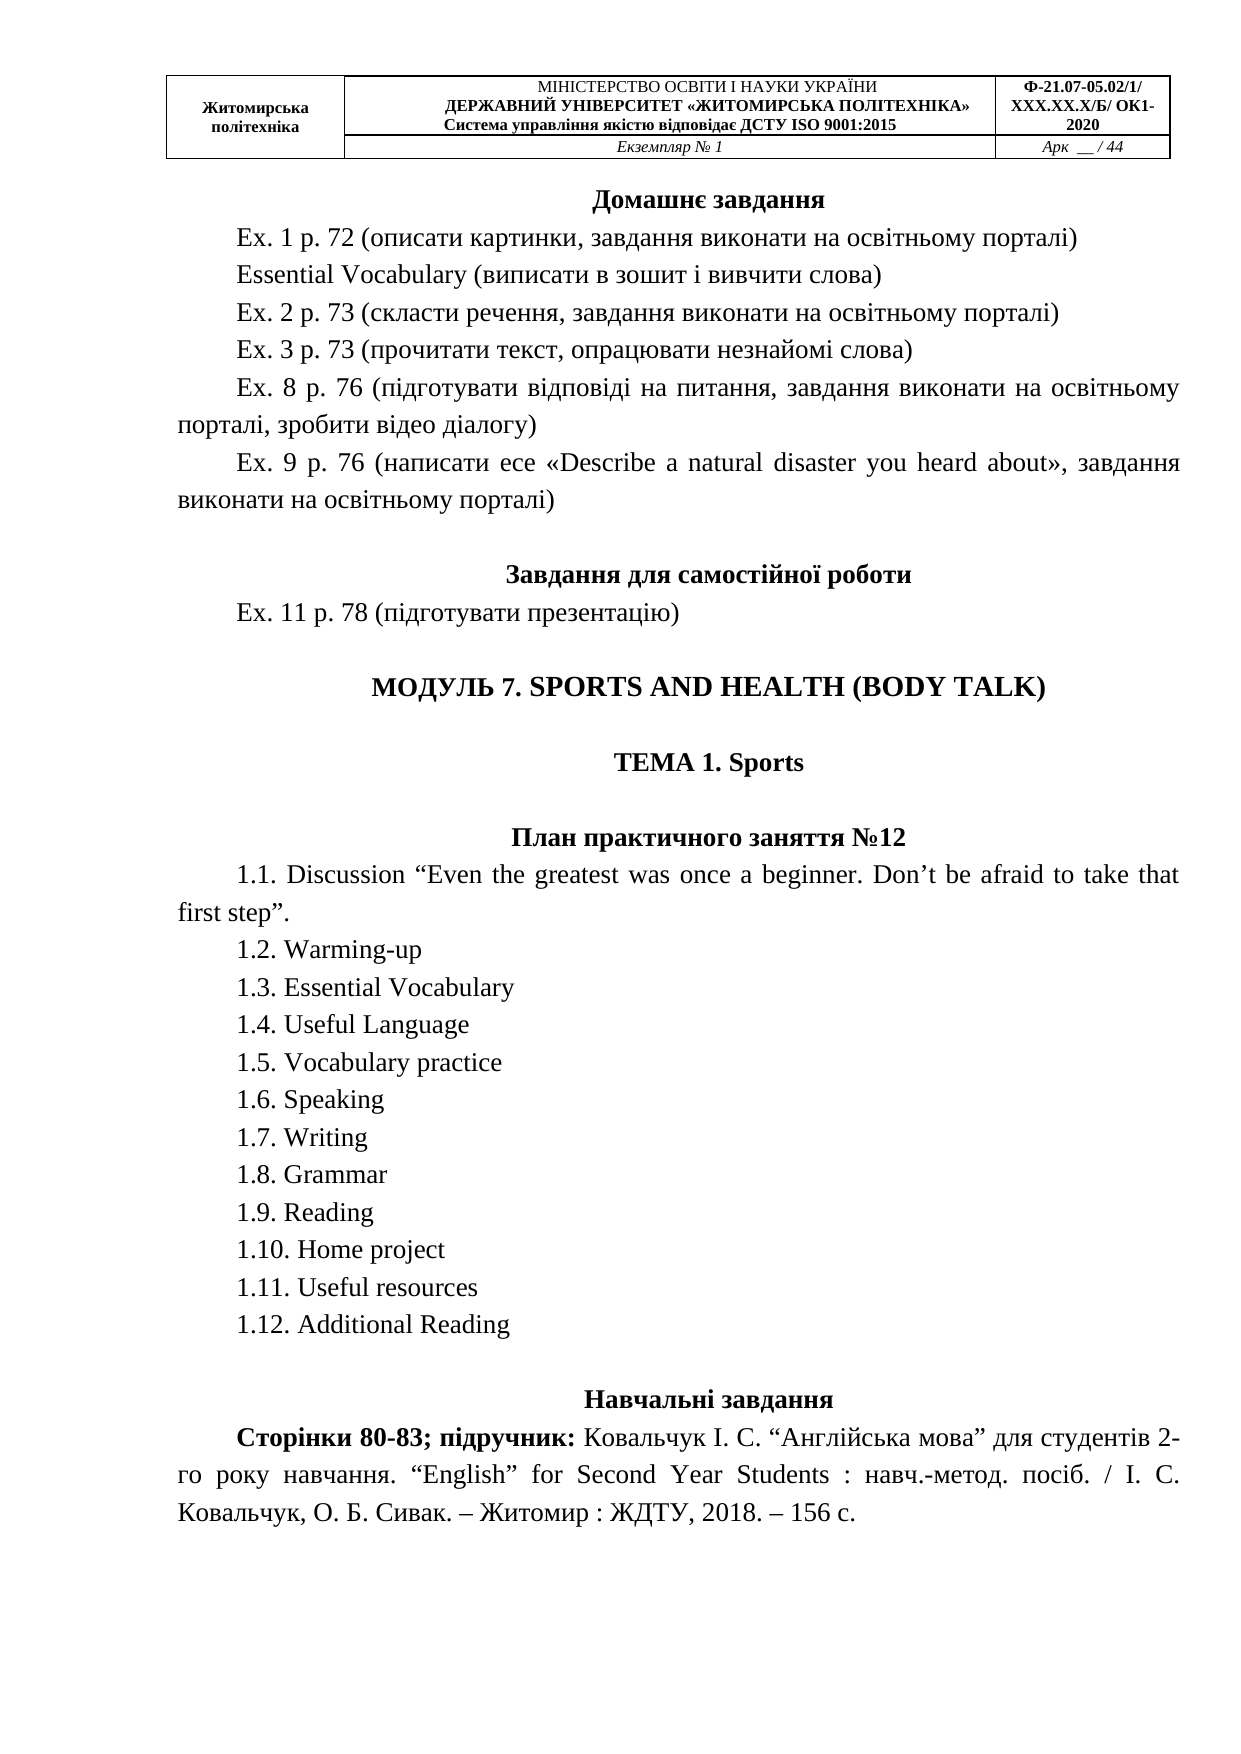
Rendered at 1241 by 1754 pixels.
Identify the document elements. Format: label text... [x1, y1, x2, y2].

text 1.6. Speaking [177, 1077, 1181, 1115]
text ТЕМА 1. Sports [177, 740, 1181, 777]
text 1.5. Vocabulary practice [177, 1040, 1181, 1077]
text 1.4. Useful Language [177, 1002, 1181, 1040]
text План практичного заняття №12 [177, 815, 1181, 852]
text Домашнє завдання [177, 177, 1181, 215]
text Essential Vocabulary (виписати в зошит і вивчити слова) [177, 252, 1181, 290]
text 1.12. Additional Reading [177, 1302, 1181, 1340]
text 1.9. [177, 1190, 1181, 1227]
text 1.10. Home project [177, 1227, 1181, 1265]
text Ex. 11 p. 78 (підготувати презентацію) [177, 590, 1181, 627]
text 1.2. Warming-up [177, 927, 1181, 965]
text Сторінки 80-83; підручник: Ковальчук І. С. “Англійська мова” для студентів 2-го року навчання. “English” for Second Year Students : навч.-метод. посіб. / І. С. Ковальчук, О. Б. Сивак. – Житомир : ЖДТУ, 2018. – 156 с. [177, 1415, 1181, 1459]
text Ex. 9 p. 76 (написати есе «Describe a natural disaster you heard about», завдання виконати на освітньому порталі) [177, 440, 1181, 515]
text 1.3. Essential Vocabulary [177, 965, 1181, 1002]
text Ex. 8 p. 76 (підготувати відповіді на питання, завдання виконати на освітньому порталі, зробити відео діалогу) [177, 365, 1181, 440]
text Ex. 3 p. 73 (прочитати текст, опрацювати незнайомі слова) [177, 327, 1181, 365]
text МОДУЛЬ 7. SPORTS AND HEALTH (BODY TALK) [177, 665, 1181, 702]
text Сторінки 80-83; підручник: Ковальчук І. С. “Англійська мова” для студентів 2-го року навчання. “English” for Second Year Students : навч.-метод. посіб. / І. С. Ковальчук, О. Б. Сивак. – Житомир : ЖДТУ, 2018. – 156 с. [177, 1490, 1181, 1527]
text Ex. 1 p. 72 (описати картинки, завдання виконати на освітньому порталі) [177, 215, 1181, 252]
text 1.1. Discussion “Even the greatest was once a beginner. Don’t be afraid to take that first step”. [177, 852, 1181, 927]
text Навчальні завдання [177, 1377, 1181, 1415]
text 1.7. Writing [177, 1115, 1181, 1152]
text 1.8. Grammar [177, 1152, 1181, 1190]
text Завдання для самостійної роботи [177, 552, 1181, 590]
text Ex. 2 p. 73 (скласти речення, завдання виконати на освітньому порталі) [177, 290, 1181, 327]
text 1.11. Useful resources [177, 1265, 1181, 1302]
